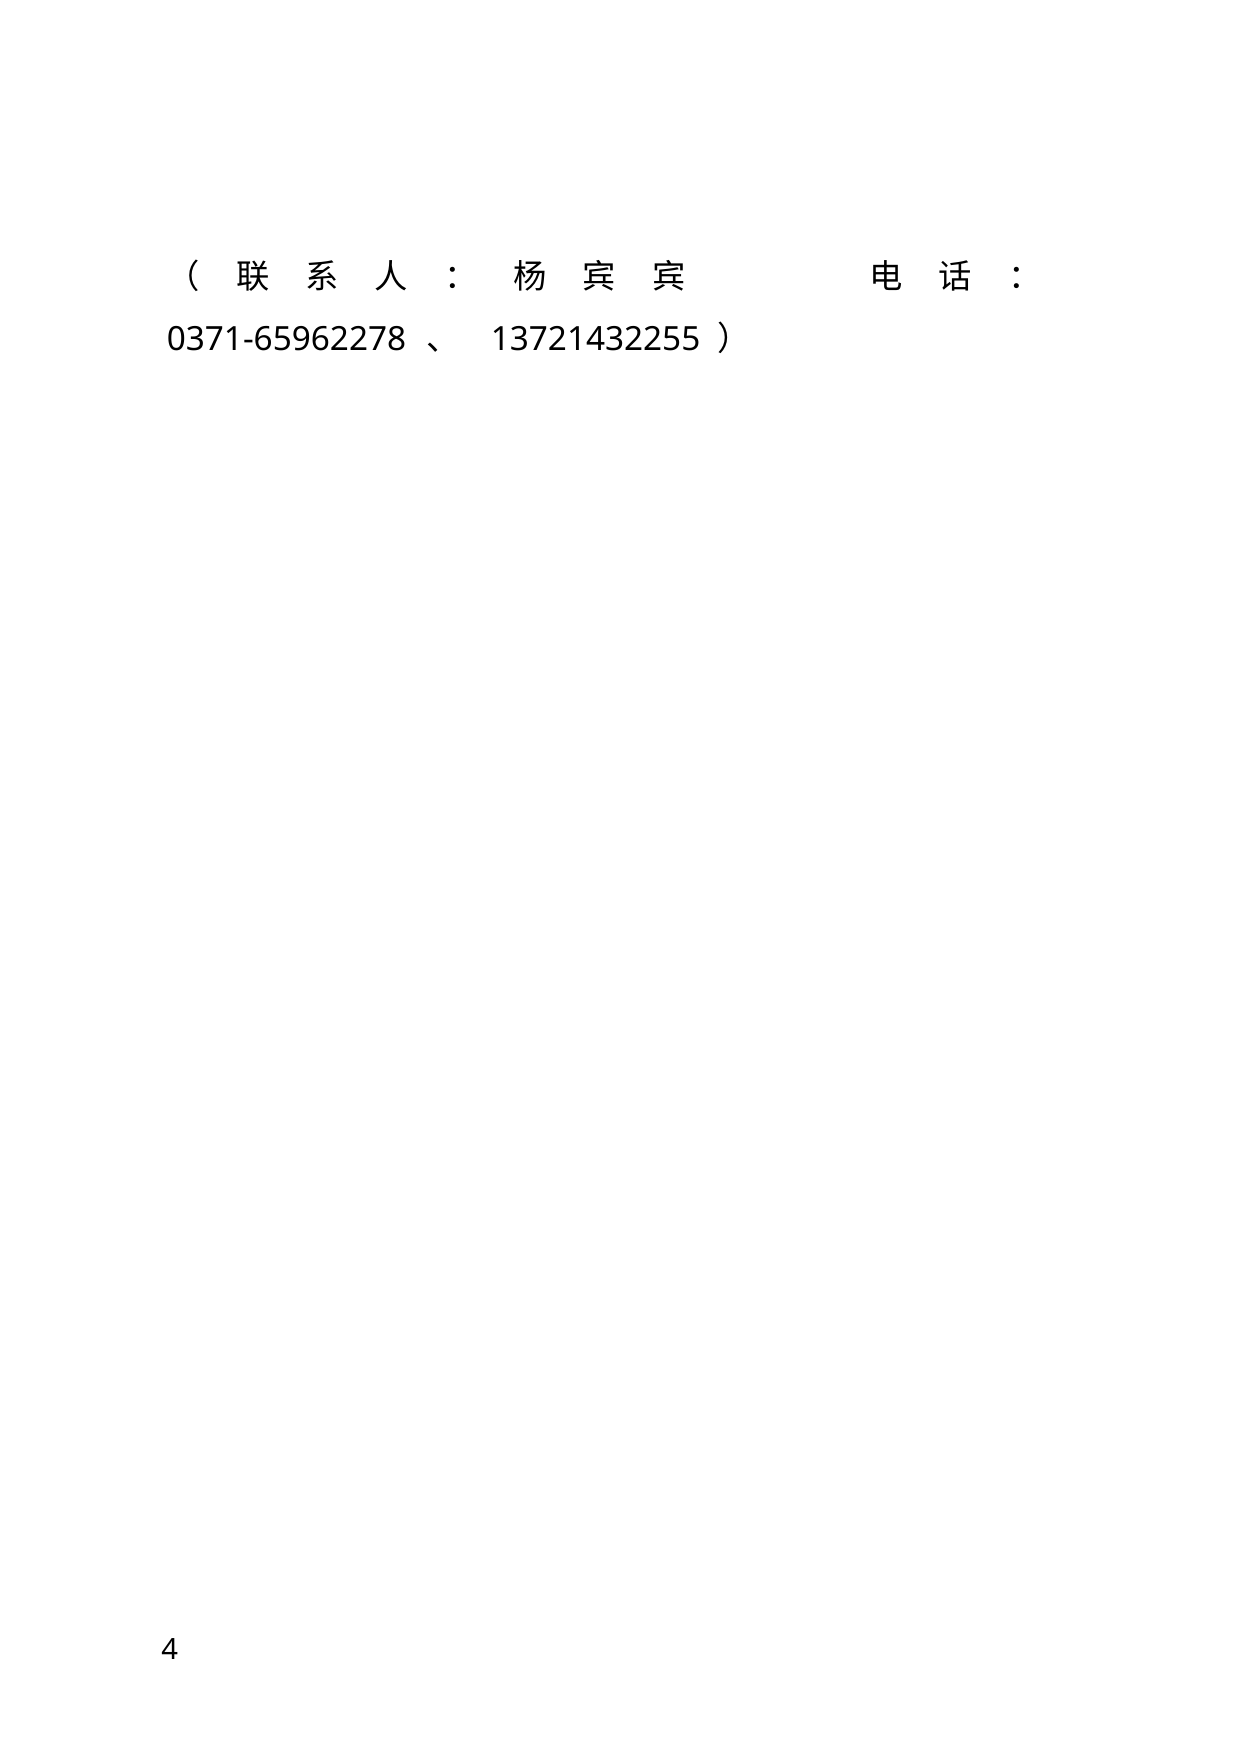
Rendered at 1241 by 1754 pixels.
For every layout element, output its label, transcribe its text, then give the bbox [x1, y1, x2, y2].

text （联系人：杨宾宾 电话：0371-65962278、13721432255） [167, 243, 1074, 366]
